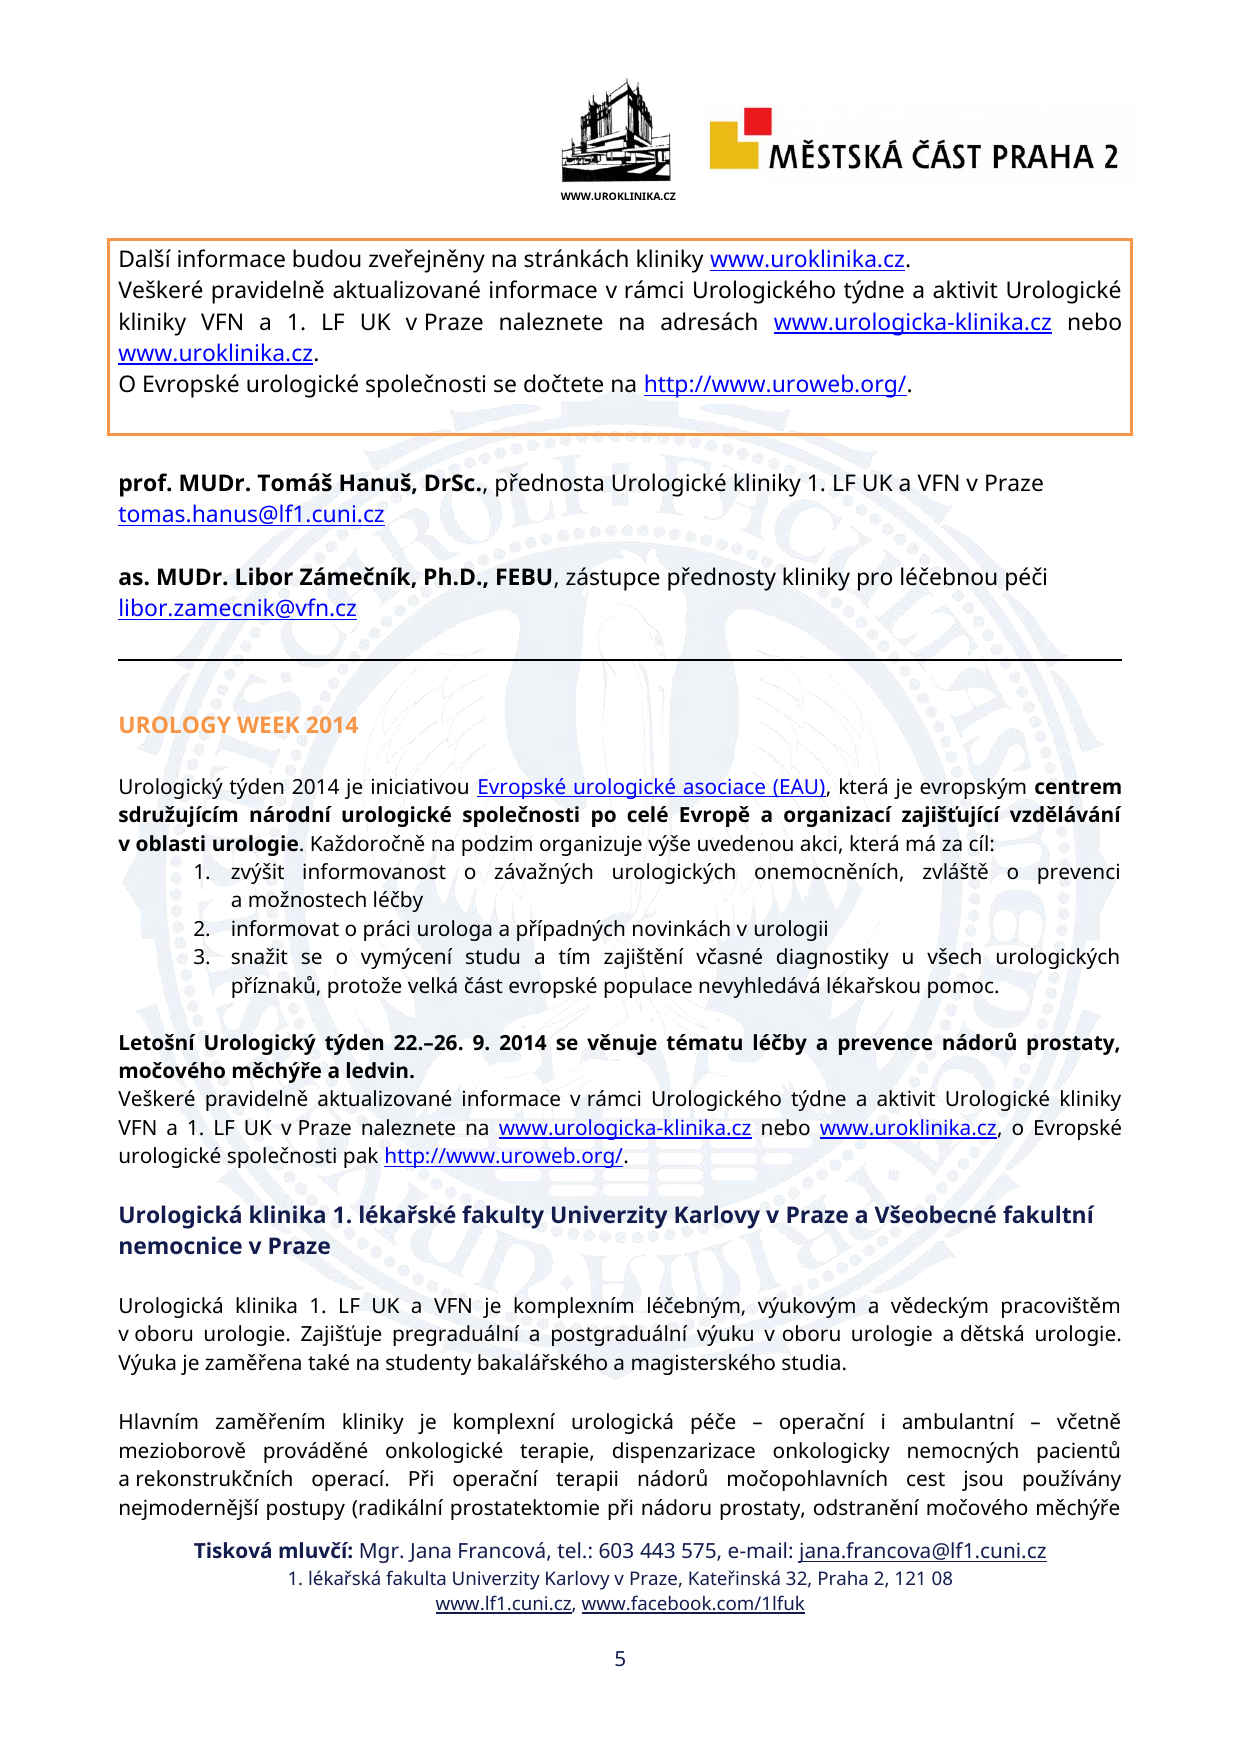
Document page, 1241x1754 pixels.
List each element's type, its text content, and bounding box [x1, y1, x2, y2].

picture [704, 98, 1136, 185]
text as. MUDr. Libor Zámečník, Ph.D., FEBU, zástupce přednosty kliniky pro léčebnou péči [118, 561, 1122, 592]
text Veškeré pravidelně aktualizované informace v rámci Urologického týdne a aktivit Urologické kliniky VFN a 1. LF UK v Praze naleznete na adresách www.urologicka-klinika.cz nebo www.uroklinika.cz. [118, 274, 1122, 368]
text Další informace budou zveřejněny na stránkách kliniky www.uroklinika.cz. [110, 241, 1130, 274]
text Letošní Urologický týden 22.–26. 9. 2014 se věnuje tématu léčby a prevence nádorů prostaty, močového měchýře a ledvin. [118, 1028, 1122, 1084]
text tomas.hanus@lf1.cuni.cz [118, 498, 1122, 529]
text Urologická klinika 1. LF UK a VFN je komplexním léčebným, výukovým a vědeckým pracovištěm v oboru urologie. Zajišťuje pregraduální a postgraduální výuku v oboru urologie a dětská urologie. Výuka je zaměřena také na studenty bakalářského a magisterského studia. [118, 1291, 1122, 1376]
text Veškeré pravidelně aktualizované informace v rámci Urologického týdne a aktivit Urologické kliniky VFN a 1. LF UK v Praze naleznete na www.urologicka-klinika.cz nebo www.uroklinika.cz, o Evropské urologické společnosti pak http://www.uroweb.org/. [118, 1084, 1122, 1170]
list zvýšit informovanost o závažných urologických onemocněních, zvláště o prevenci a možnostech léčby [193, 857, 1122, 914]
list informovat o práci urologa a případných novinkách v urologii [193, 914, 1122, 942]
text O Evropské urologické společnosti se dočtete na http://www.uroweb.org/. [118, 368, 1122, 399]
text UROLOGY WEEK 2014 [118, 678, 1122, 741]
text libor.zamecnik@vfn.cz [118, 592, 1122, 623]
text Urologická klinika 1. lékařské fakulty Univerzity Karlovy v Praze a Všeobecné fakultní nemocnice v Praze [118, 1199, 1122, 1262]
list snažit se o vymýcení studu a tím zajištění včasné diagnostiky u všech urologických příznaků, protože velká část evropské populace nevyhledává lékařskou pomoc. [193, 942, 1122, 999]
text prof. MUDr. Tomáš Hanuš, DrSc., přednosta Urologické kliniky 1. LF UK a VFN v Praze [118, 467, 1122, 498]
text Urologický týden 2014 je iniciativou Evropské urologické asociace (EAU), která je evropským centrem sdružujícím národní urologické společnosti po celé Evropě a organizací zajišťující vzdělávání v oblasti urologie. Každoročně na podzim organizuje výše uvedenou akci, která má za cíl: [118, 772, 1122, 857]
